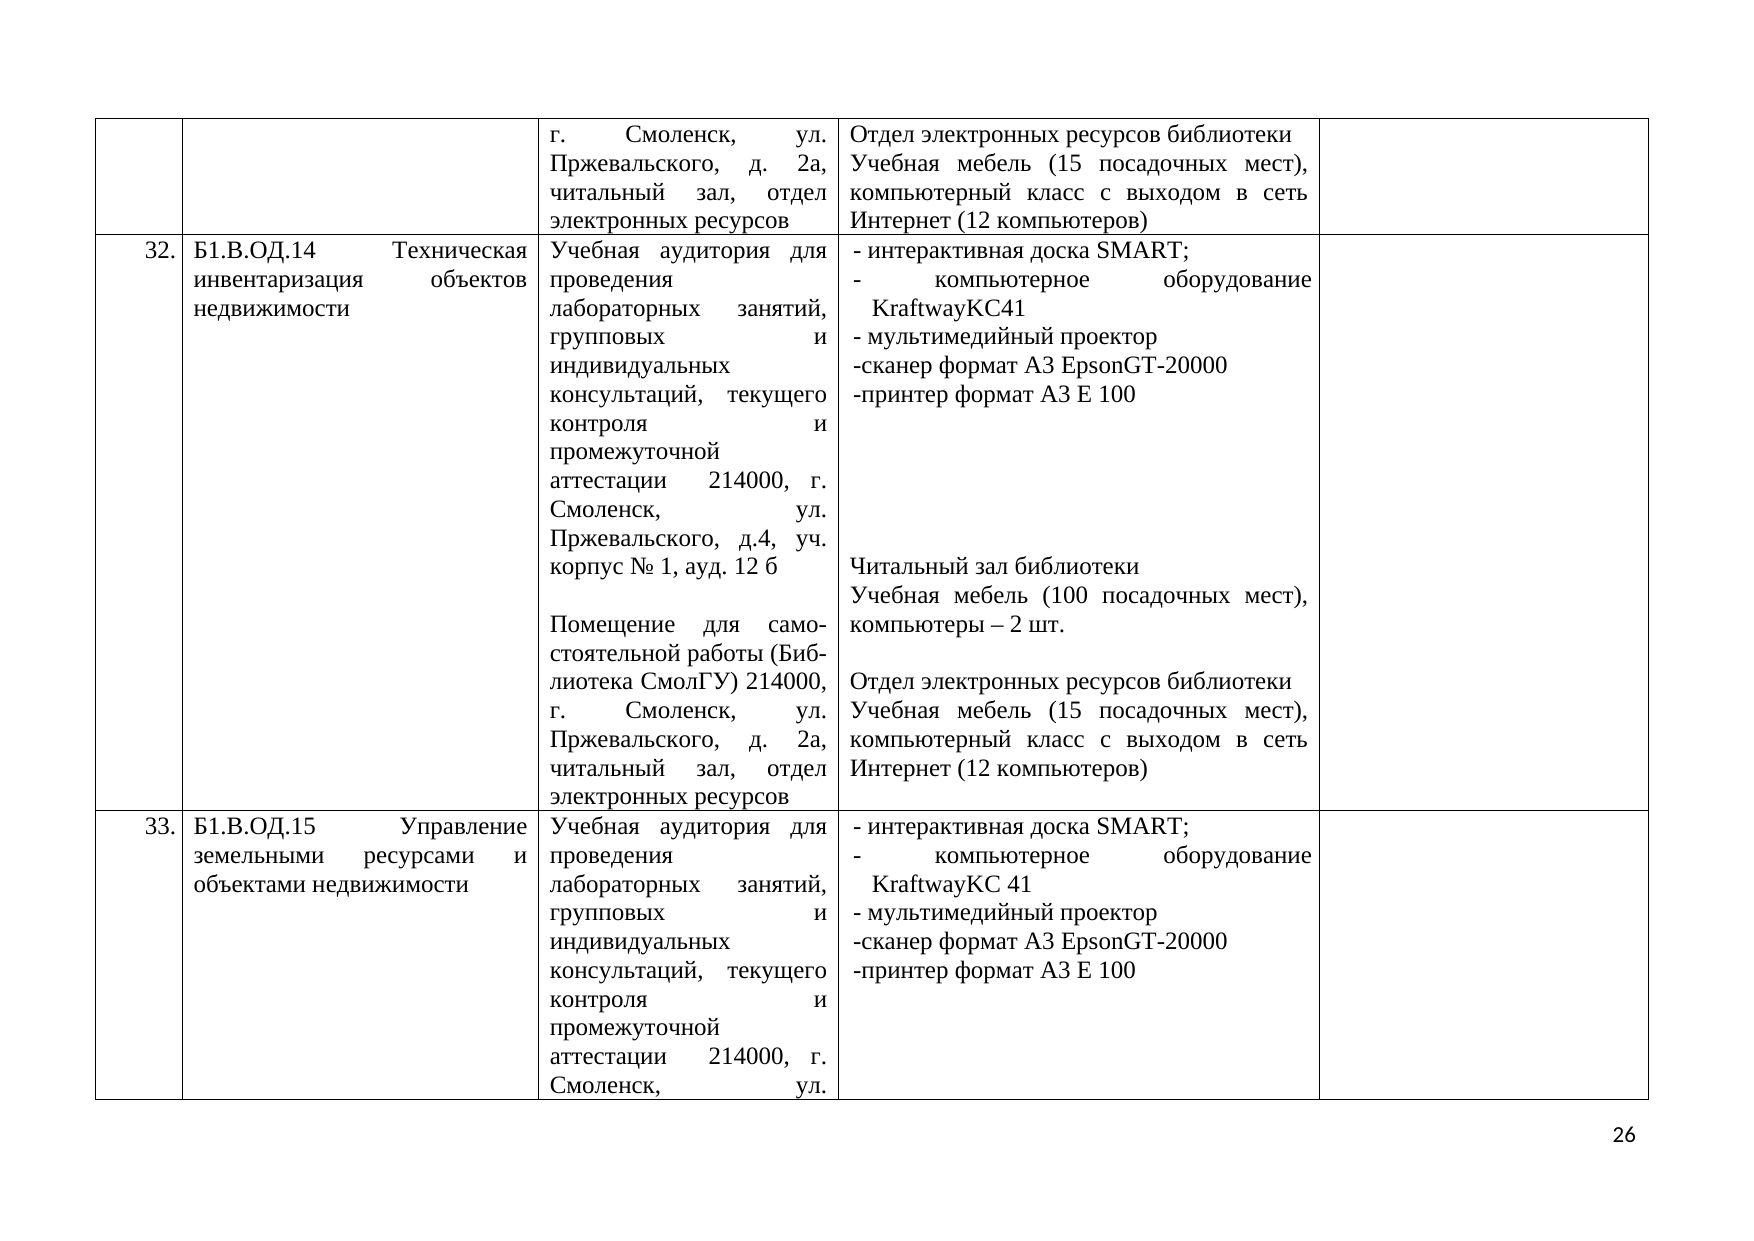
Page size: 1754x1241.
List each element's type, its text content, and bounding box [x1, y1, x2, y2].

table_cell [183, 119, 538, 234]
table_cell [96, 119, 182, 234]
table_cell [1320, 235, 1648, 810]
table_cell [539, 811, 838, 1099]
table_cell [839, 811, 1319, 1099]
table_cell [96, 811, 182, 1099]
table_cell [1320, 119, 1648, 234]
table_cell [539, 119, 838, 234]
table_cell Б1.В.ОД.14 Техническая инвентаризация объектов недвижимости [183, 235, 538, 810]
table_cell [1320, 811, 1648, 1099]
table_cell [96, 235, 182, 810]
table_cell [839, 119, 1319, 234]
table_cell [183, 811, 538, 1099]
